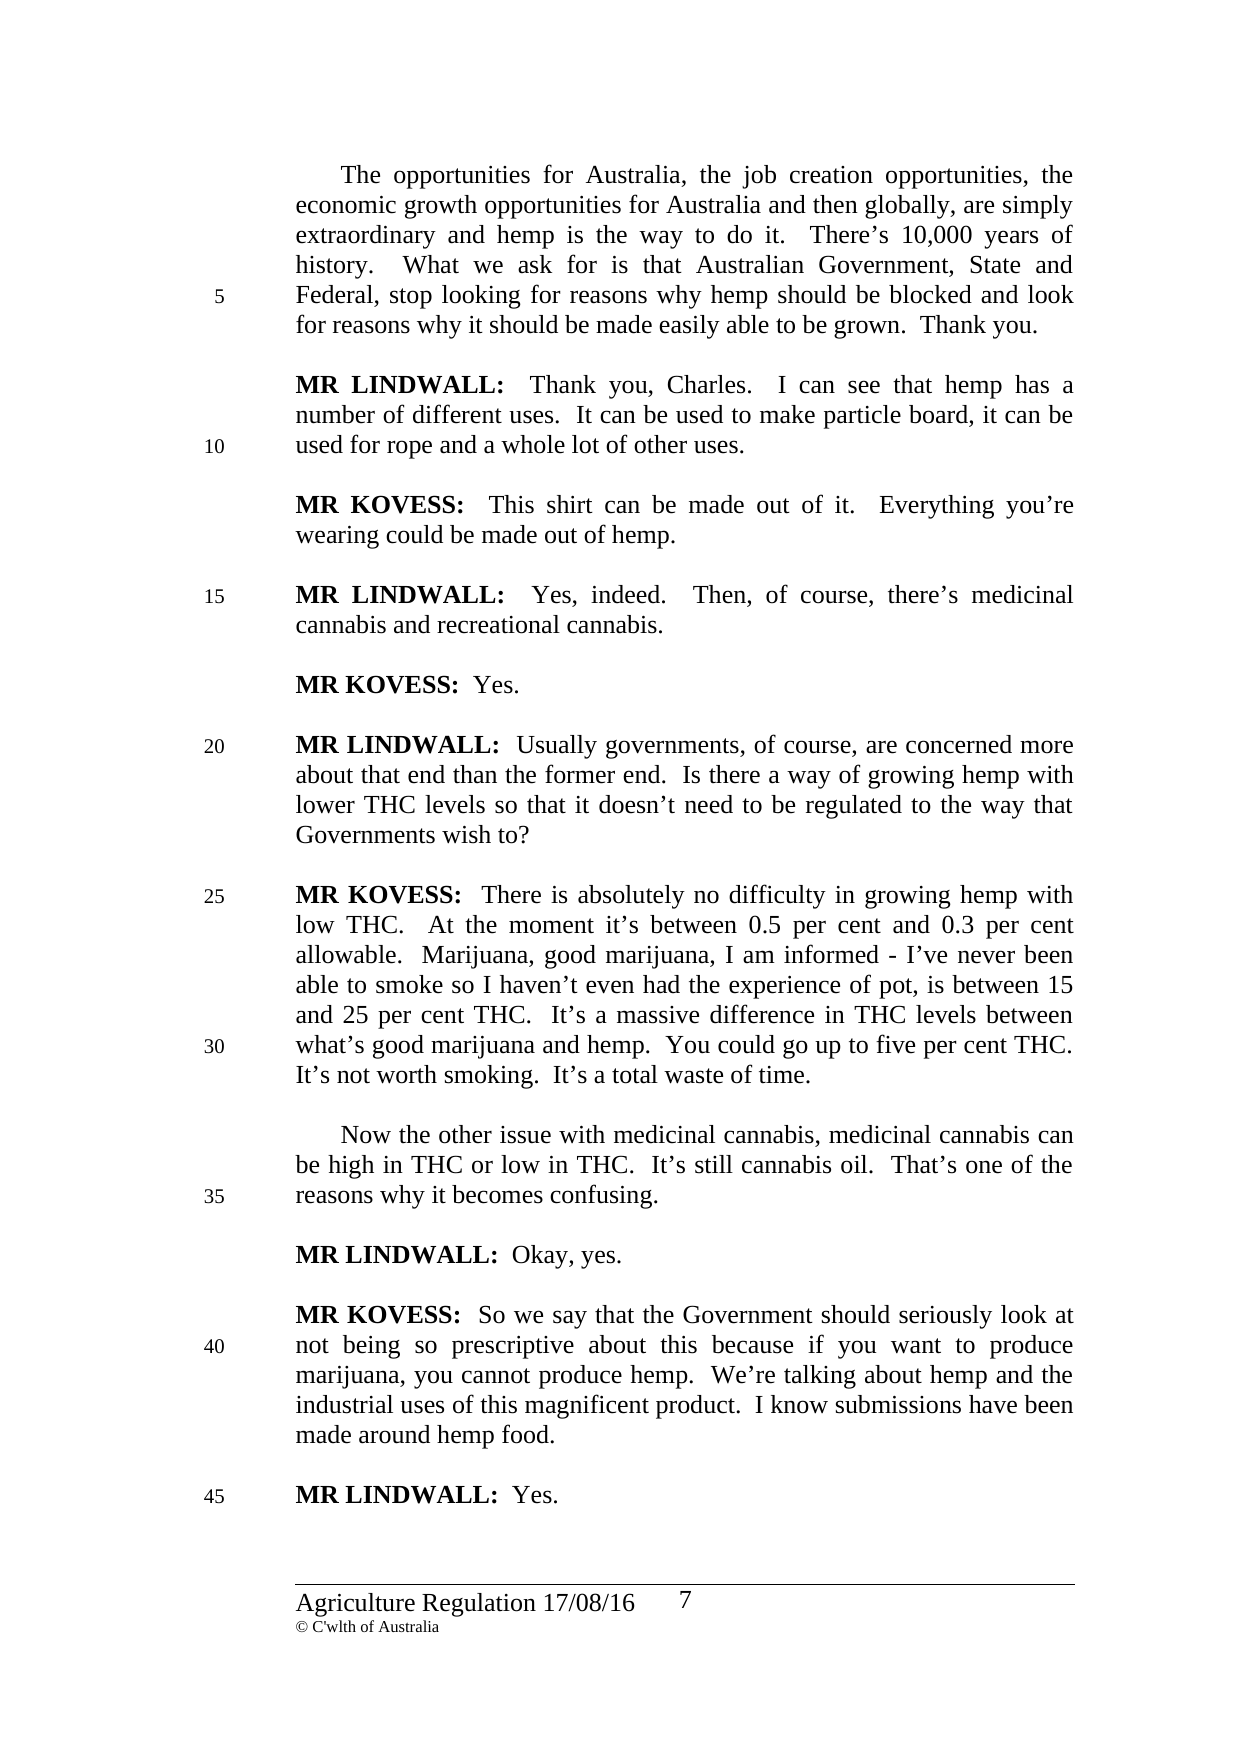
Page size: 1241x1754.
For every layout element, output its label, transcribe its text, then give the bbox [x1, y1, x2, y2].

text MR KOVESS: There is absolutely no difficulty in growing hemp with low THC. At the moment it’s between 0.5 per cent and 0.3 per cent allowable. Marijuana, good marijuana, I am informed - I’ve never been able to smoke so I haven’t even had the experience of pot, is between 15 and 25 per cent THC. It’s a massive difference in THC levels between what’s good marijuana and hemp. You could go up to five per cent THC. It’s not worth smoking. It’s a total waste of time. [295, 879, 1075, 1089]
text MR KOVESS: So we say that the Government should seriously look at not being so prescriptive about this because if you want to produce marijuana, you cannot produce hemp. We’re talking about hemp and the industrial uses of this magnificent product. I know submissions have been made around hemp food. [295, 1299, 1075, 1449]
text MR LINDWALL: Usually governments, of course, are concerned more about that end than the former end. Is there a way of growing hemp with lower THC levels so that it doesn’t need to be regulated to the way that Governments wish to? [295, 729, 1075, 849]
text MR LINDWALL: Thank you, Charles. I can see that hemp has a number of different uses. It can be used to make particle board, it can be used for rope and a whole lot of other uses. [295, 369, 1075, 459]
text MR LINDWALL: Yes. [295, 1479, 1075, 1509]
text MR LINDWALL: Yes, indeed. Then, of course, there’s medicinal cannabis and recreational cannabis. [295, 579, 1075, 639]
text The opportunities for Australia, the job creation opportunities, the economic growth opportunities for Australia and then globally, are simply extraordinary and hemp is the way to do it. There’s 10,000 years of history. What we ask for is that Australian Government, State and Federal, stop looking for reasons why hemp should be blocked and look for reasons why it should be made easily able to be grown. Thank you. [295, 159, 1075, 339]
text MR KOVESS: This shirt can be made out of it. Everything you’re wearing could be made out of hemp. [295, 489, 1075, 549]
text MR KOVESS: Yes. [295, 669, 1075, 699]
text MR LINDWALL: Okay, yes. [295, 1239, 1075, 1269]
text Now the other issue with medicinal cannabis, medicinal cannabis can be high in THC or low in THC. It’s still cannabis oil. That’s one of the reasons why it becomes confusing. [295, 1119, 1075, 1209]
